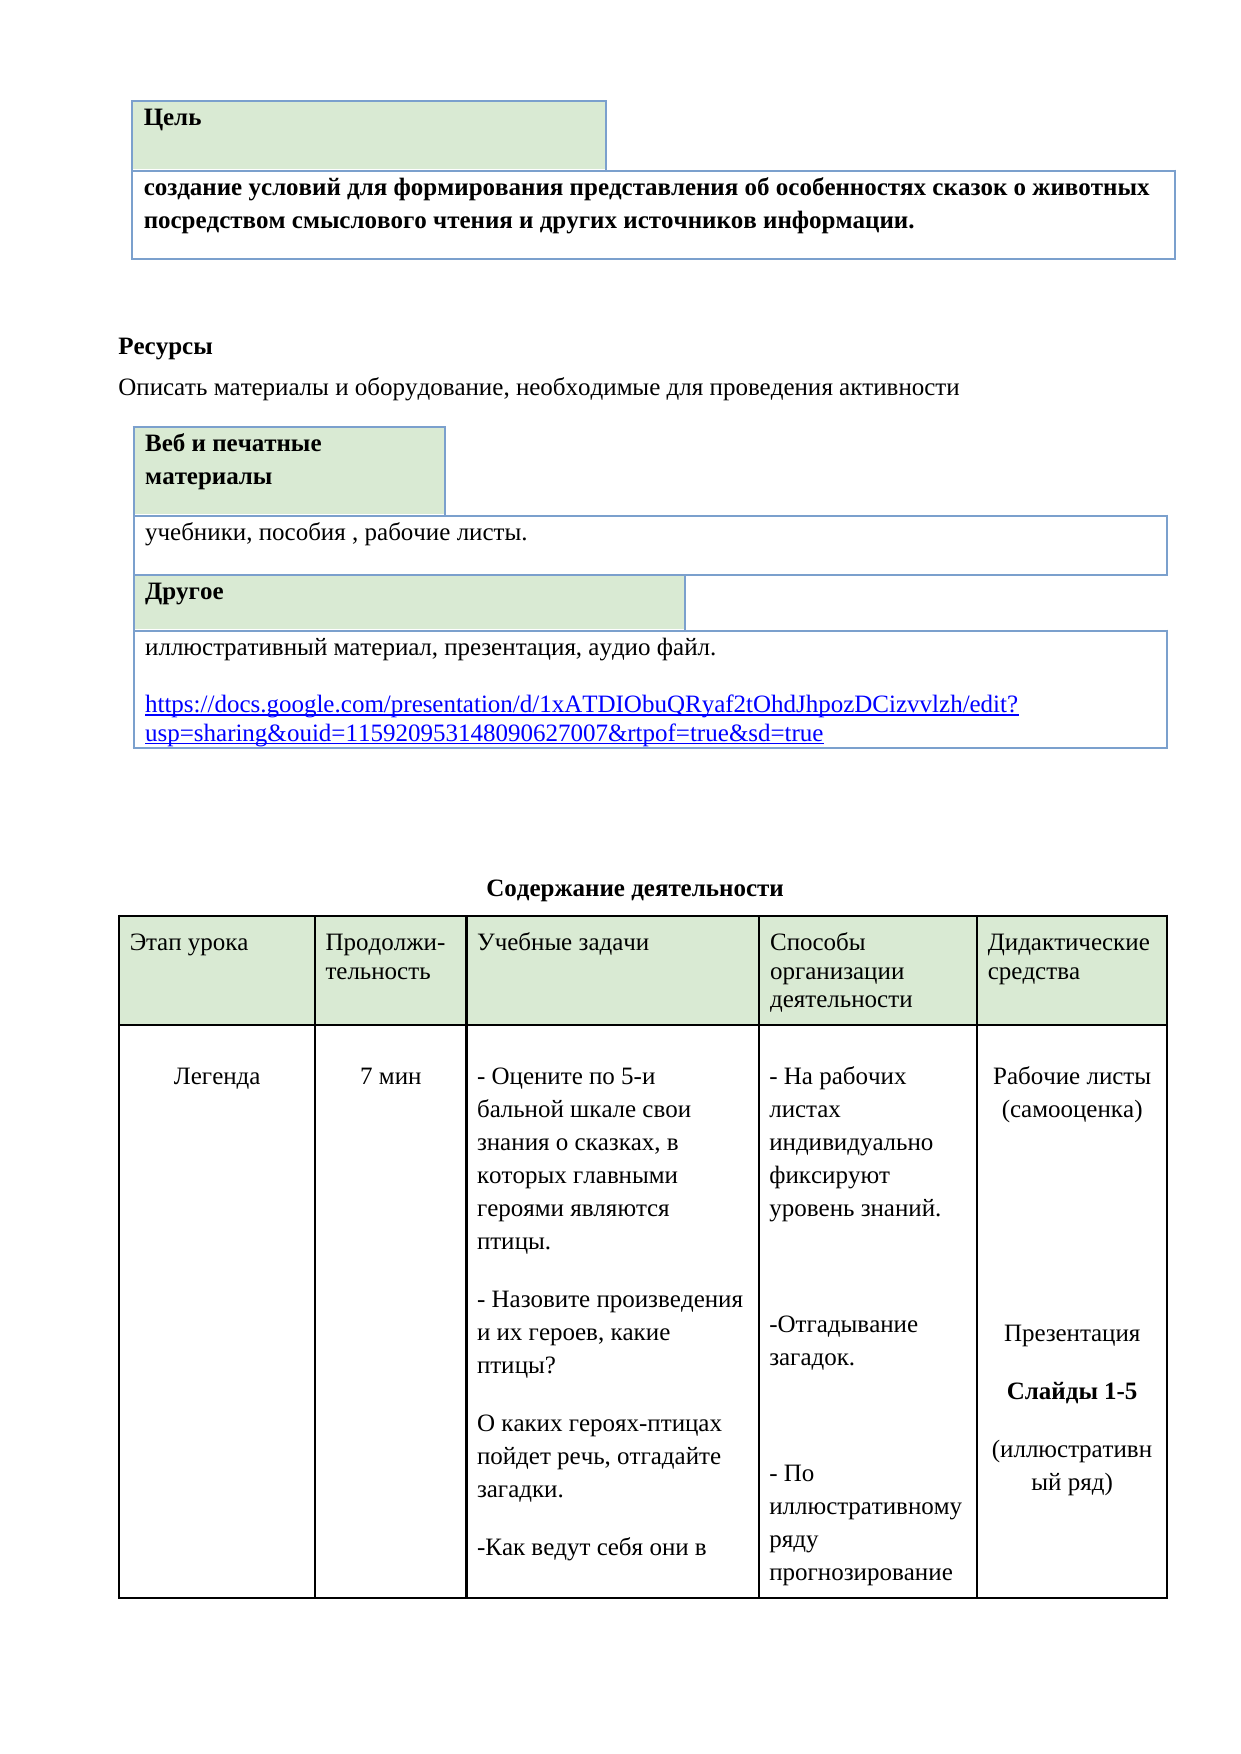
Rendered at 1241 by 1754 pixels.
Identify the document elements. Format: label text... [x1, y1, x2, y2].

table_cell Цель [133, 102, 605, 169]
text Описать материалы и оборудование, необходимые для проведения активности [118, 372, 1152, 401]
table_cell Другое [135, 576, 684, 629]
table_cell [468, 1026, 758, 1597]
subtitle Ресурсы [118, 331, 1152, 359]
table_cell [760, 1026, 976, 1597]
table_cell 7 мин [316, 1026, 465, 1597]
table_header Веб и печатные материалы [135, 428, 444, 514]
table_header Этап урока [120, 917, 314, 1024]
table_cell Легенда [120, 1026, 314, 1597]
table_cell создание условий для формирования представления об особенностях сказок о животных посредством смыслового чтения и других источников информации. [133, 172, 1174, 258]
subtitle Содержание деятельности [118, 873, 1152, 902]
table_header Дидактические средства [978, 917, 1166, 1024]
table_header Учебные задачи [468, 917, 758, 1024]
table_header Способы организации деятельности [760, 917, 976, 1024]
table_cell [978, 1026, 1166, 1597]
table_cell учебники, пособия , рабочие листы. [135, 517, 1166, 574]
table_header Продолжи- тельность [316, 917, 465, 1024]
table_cell иллюстративный материал, презентация, аудио файл. https://docs.google.com/presentation/d/1xATDIObuQRyaf2tOhdJhpozDCizvvlzh/edit?usp=sharing&ouid=115920953148090627007&rtpof=true&sd=true [135, 632, 1166, 747]
